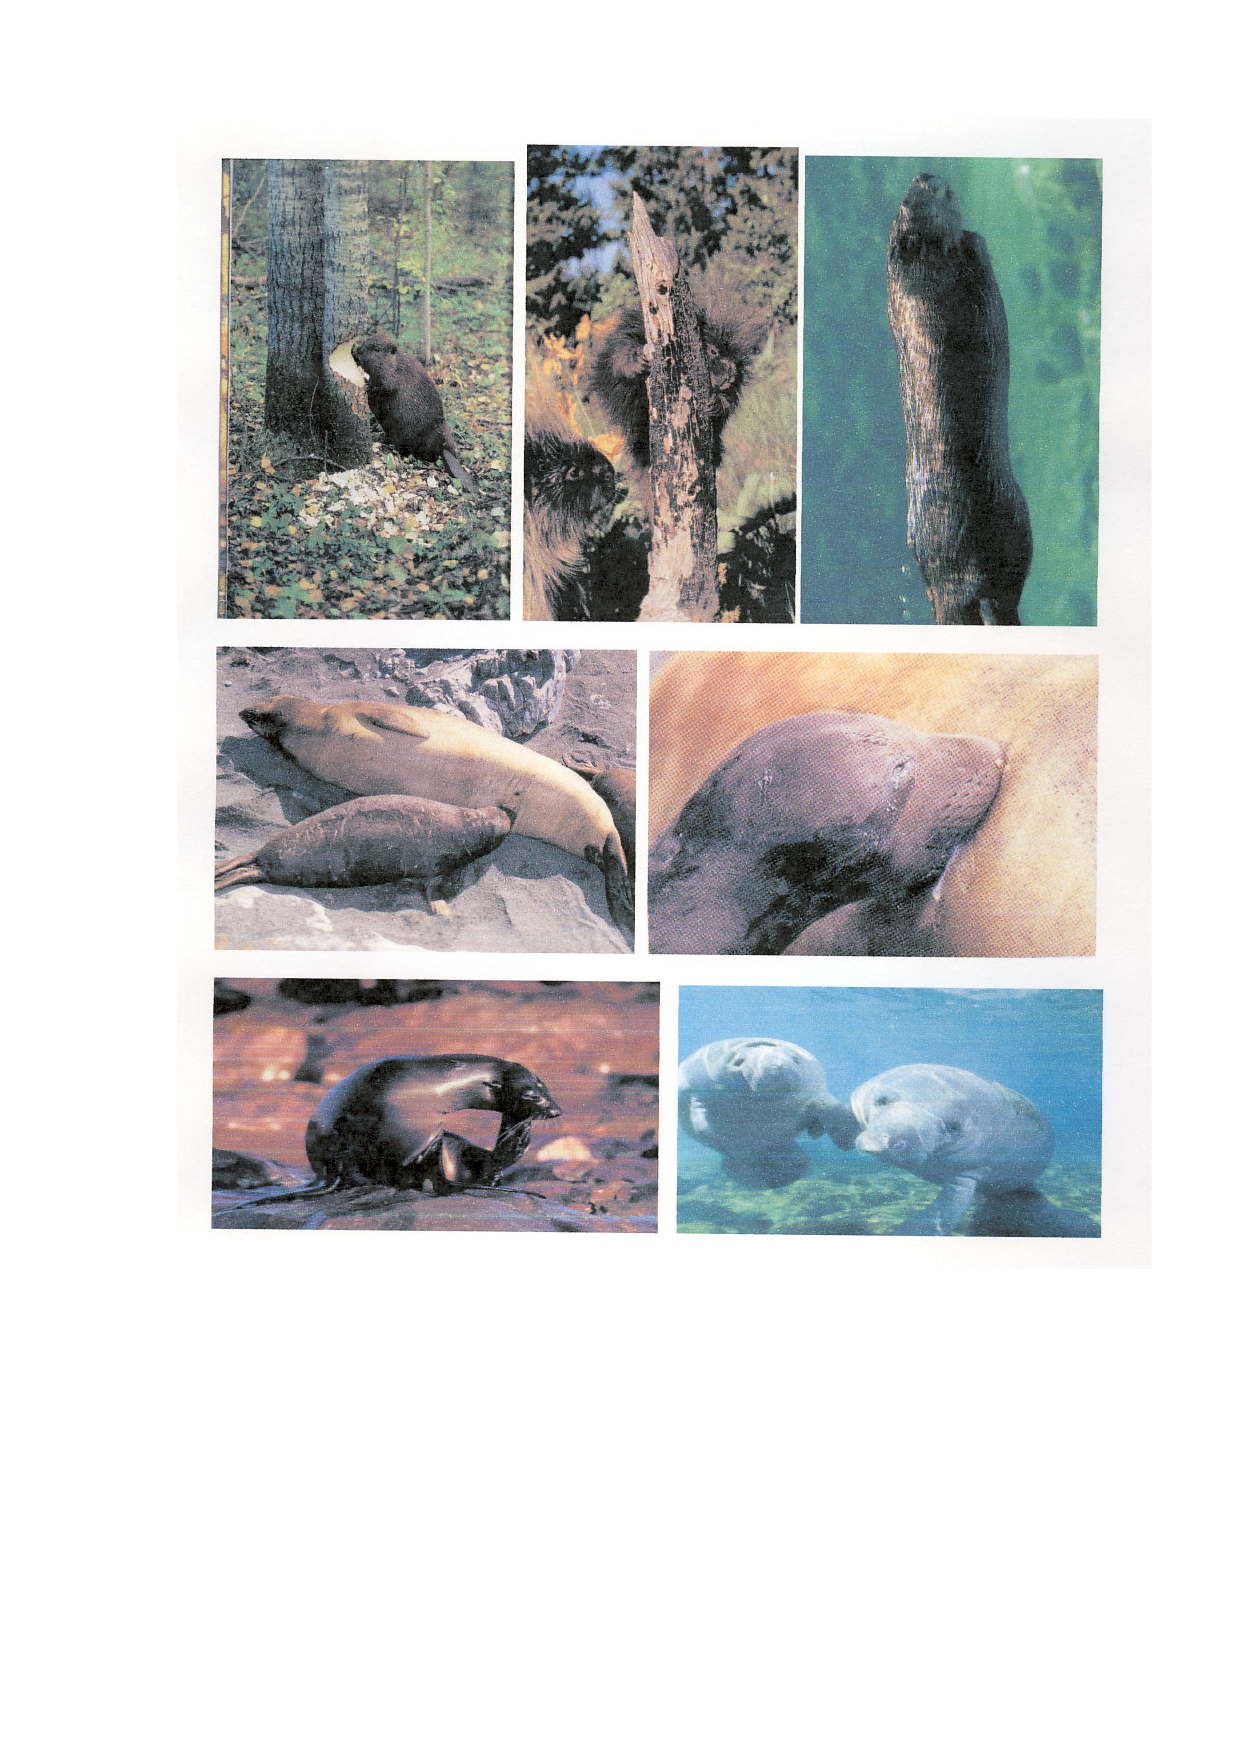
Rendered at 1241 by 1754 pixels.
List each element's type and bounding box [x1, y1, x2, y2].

picture [177, 118, 1152, 1269]
